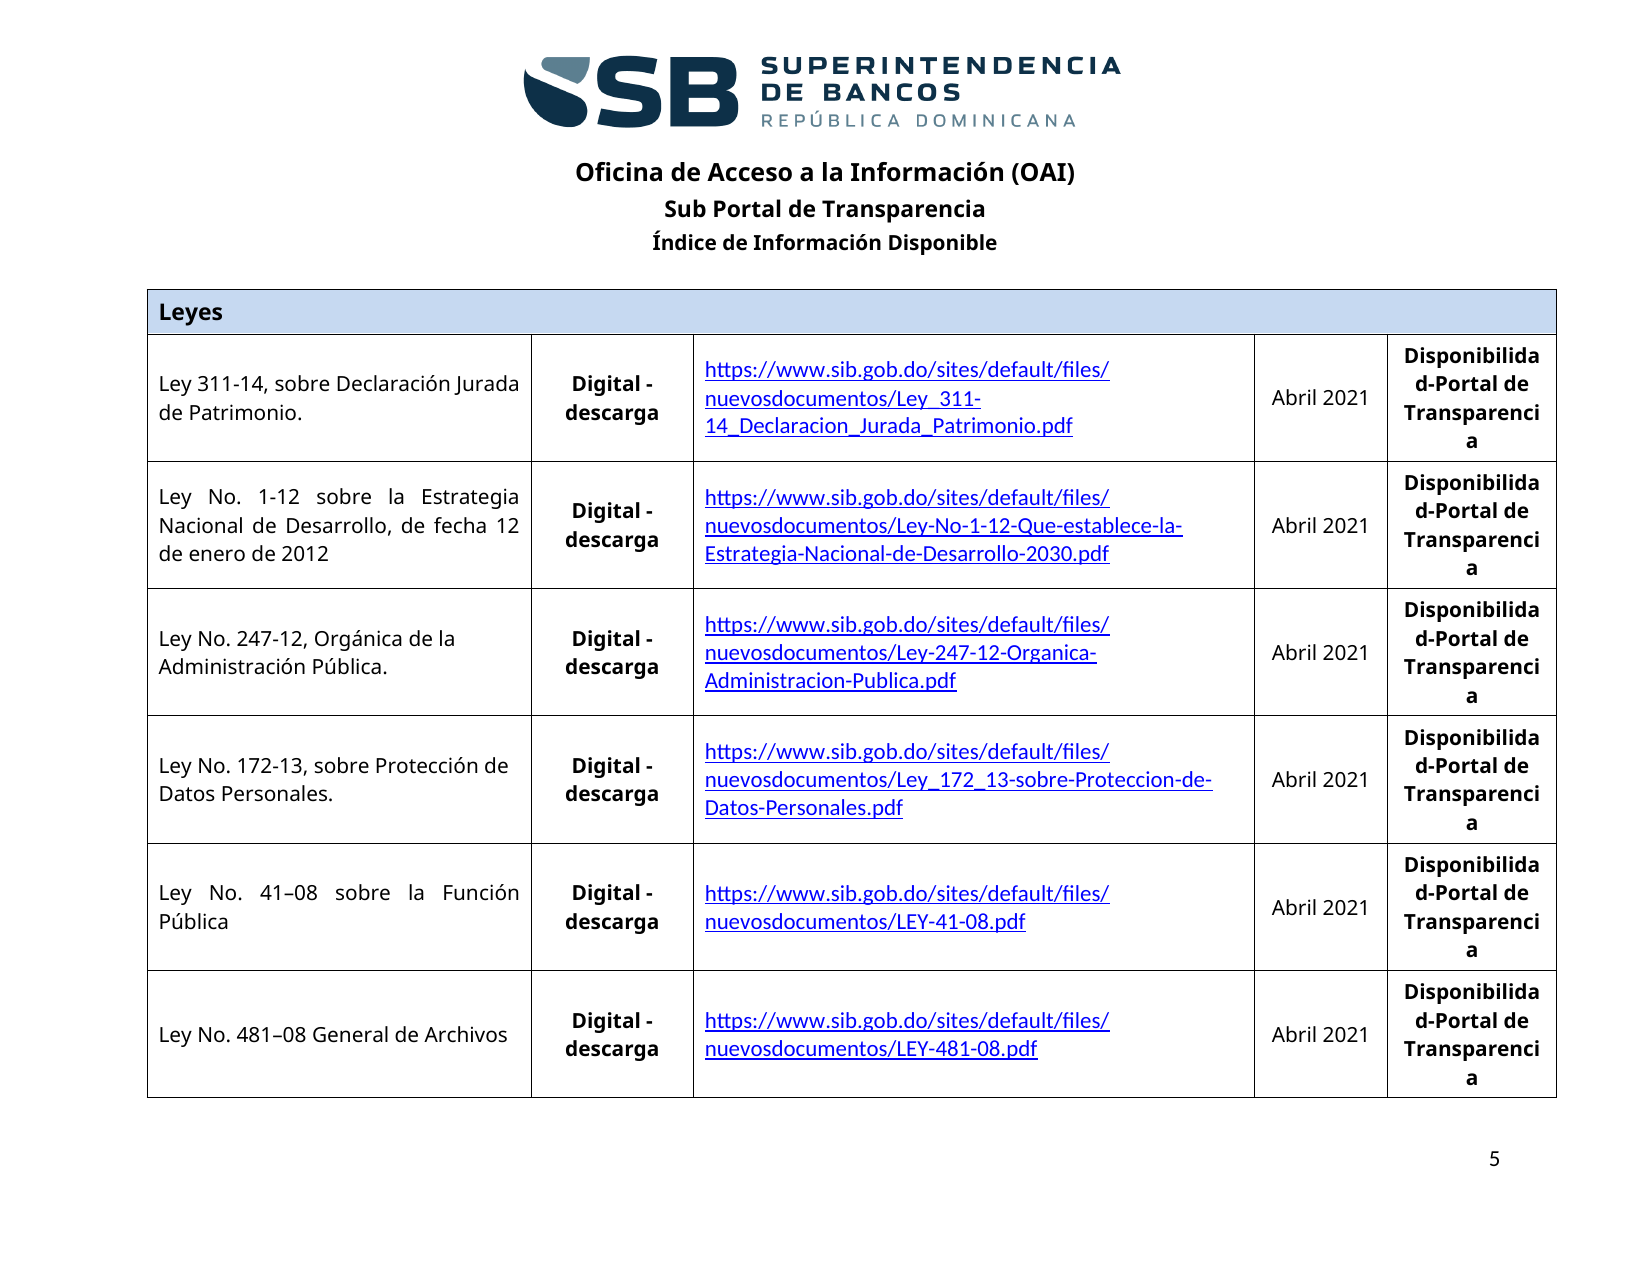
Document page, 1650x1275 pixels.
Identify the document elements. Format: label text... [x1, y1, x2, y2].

table_cell Disponibilidad-Portal de Transparencia [1388, 335, 1556, 461]
table_cell Abril 2021 [1255, 716, 1387, 843]
table_cell Disponibilidad-Portal de Transparencia [1388, 844, 1556, 970]
table_cell Digital -descarga [532, 971, 693, 1097]
table_cell Ley No. 1-12 sobre la Estrategia Nacional de Desarrollo, de fecha 12 de enero de 2012 [148, 462, 531, 588]
table_cell Digital -descarga [532, 589, 693, 715]
table_cell Abril 2021 [1255, 971, 1387, 1097]
table_cell Abril 2021 [1255, 589, 1387, 715]
table_cell Abril 2021 [1255, 335, 1387, 461]
table_cell https://www.sib.gob.do/sites/default/files/nuevosdocumentos/Ley-No-1-12-Que-establece-la-Estrategia-Nacional-de-Desarrollo-2030.pdf [694, 462, 1254, 588]
table_cell Digital -descarga [532, 844, 693, 970]
table_cell https://www.sib.gob.do/sites/default/files/nuevosdocumentos/Ley_311-14_Declaracion_Jurada_Patrimonio.pdf [694, 335, 1254, 461]
table_cell Digital -descarga [532, 462, 693, 588]
table_cell Disponibilidad-Portal de Transparencia [1388, 716, 1556, 843]
table_cell Ley 311-14, sobre Declaración Jurada de Patrimonio. [148, 335, 531, 461]
table_cell Digital -descarga [532, 335, 693, 461]
table_cell Disponibilidad-Portal de Transparencia [1388, 589, 1556, 715]
table_cell https://www.sib.gob.do/sites/default/files/nuevosdocumentos/LEY-41-08.pdf [694, 844, 1254, 970]
table_cell Ley No. 41–08 sobre la Función Pública [148, 844, 531, 970]
table_cell Abril 2021 [1255, 462, 1387, 588]
table_cell https://www.sib.gob.do/sites/default/files/nuevosdocumentos/Ley-247-12-Organica-Administracion-Publica.pdf [694, 589, 1254, 715]
table_cell Disponibilidad-Portal de Transparencia [1388, 971, 1556, 1097]
table_cell Abril 2021 [1255, 844, 1387, 970]
table_cell Ley No. 172-13, sobre Protección de Datos Personales. [148, 716, 531, 843]
table_cell Ley No. 247-12, Orgánica de la Administración Pública. [148, 589, 531, 715]
picture [486, 29, 1164, 151]
table_cell https://www.sib.gob.do/sites/default/files/nuevosdocumentos/LEY-481-08.pdf [694, 971, 1254, 1097]
table_cell Leyes [148, 290, 1556, 333]
table_cell Digital -descarga [532, 716, 693, 843]
table_cell https://www.sib.gob.do/sites/default/files/nuevosdocumentos/Ley_172_13-sobre-Proteccion-de-Datos-Personales.pdf [694, 716, 1254, 843]
table_cell Disponibilidad-Portal de Transparencia [1388, 462, 1556, 588]
table_cell Ley No. 481–08 General de Archivos [148, 971, 531, 1097]
